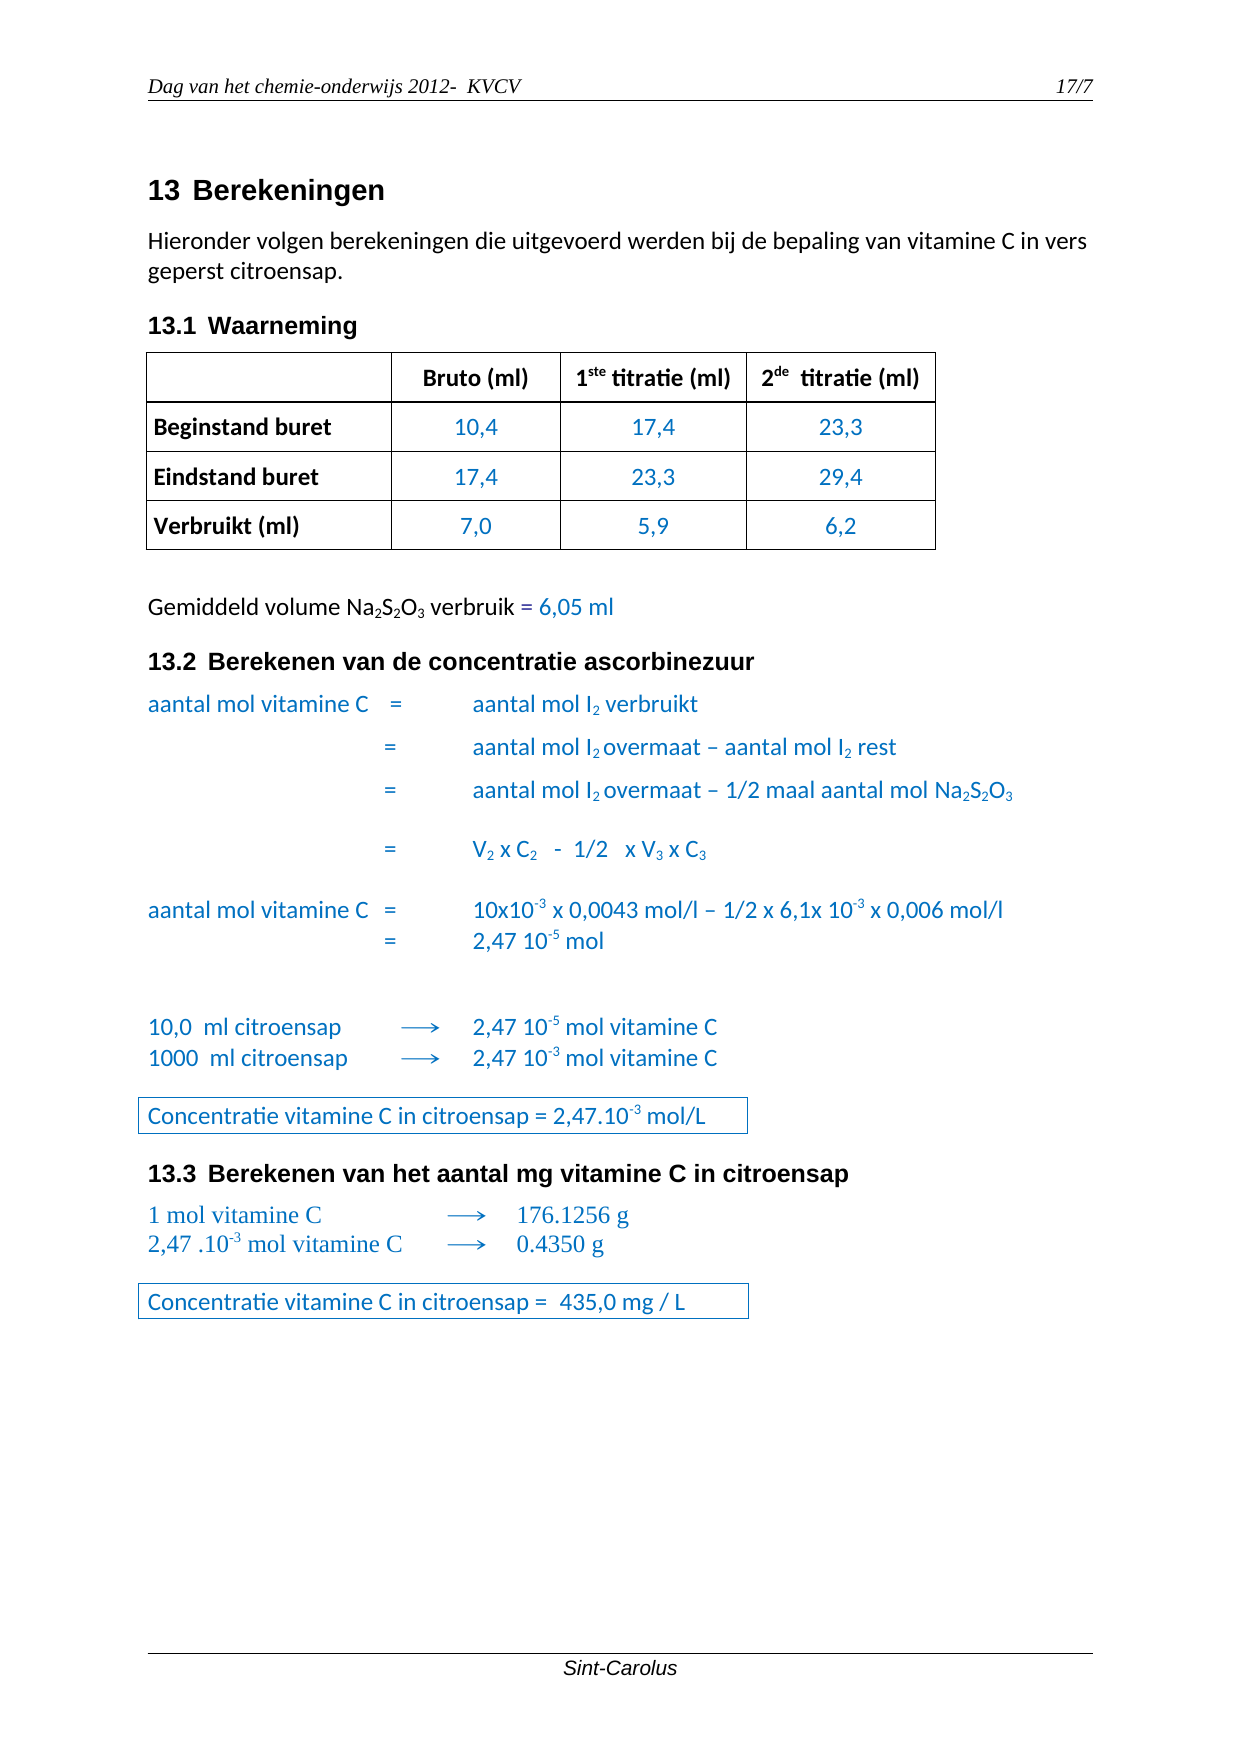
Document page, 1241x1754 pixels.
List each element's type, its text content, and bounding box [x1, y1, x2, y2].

subtitle Berekeningen [148, 173, 1093, 206]
text 1 mol vitamine C 2,47 .10-3 mol vitamine C 0.4350 g [148, 1200, 1093, 1258]
text Concentratie vitamine C in citroensap = 2,47.10-3 mol/L [139, 1098, 747, 1133]
text aantal mol vitamine C = 10x10-3 x 0,0043 mol/l – 1/2 x 6,1x 10-3 x 0,006 mol/l = 2,47 10-5 mol [148, 895, 1093, 956]
text = V2 x C2 - 1/2 x V3 x C3 [148, 834, 1093, 864]
text = aantal mol I2 overmaat – 1/2 maal aantal mol Na2S2O3 [148, 774, 1093, 834]
table_cell 23,3 [747, 403, 935, 451]
table_header 2de titratie (ml) [747, 353, 935, 401]
table_header Bruto (ml) [392, 353, 560, 401]
table_cell 6,2 [747, 501, 935, 549]
table_cell 5,9 [561, 501, 746, 549]
table_cell 23,3 [561, 452, 746, 500]
text aantal mol vitamine C = aantal mol I2 verbruikt [148, 688, 1093, 719]
text = aantal mol I2 overmaat – aantal mol I2 rest [148, 731, 1093, 762]
subtitle Berekenen van de concentratie ascorbinezuur [148, 647, 1093, 676]
table_header 1ste titratie (ml) [561, 353, 746, 401]
table_header [147, 353, 391, 401]
text Concentratie vitamine C in citroensap = 435,0 mg / L [139, 1284, 748, 1318]
table_cell 10,4 [392, 403, 560, 451]
table_cell 7,0 [392, 501, 560, 549]
table_cell Beginstand buret [147, 403, 391, 451]
table_cell 29,4 [747, 452, 935, 500]
table_cell Verbruikt (ml) [147, 501, 391, 549]
text Gemiddeld volume Na2S2O3 verbruik = 6,05 ml [148, 592, 1093, 622]
table_cell 17,4 [561, 403, 746, 451]
text 10,0 ml citroensap 2,47 10-5 mol vitamine C 1000 ml citroensap 2,47 10-3 mol vitamine C [148, 1011, 1093, 1072]
table_cell 17,4 [392, 452, 560, 500]
subtitle Berekenen van het aantal mg vitamine C in citroensap [148, 1159, 1093, 1188]
table_cell Eindstand buret [147, 452, 391, 500]
subtitle Waarneming [148, 311, 1093, 340]
text Hieronder volgen berekeningen die uitgevoerd werden bij de bepaling van vitamine C in vers geperst citroensap. [148, 225, 1093, 286]
